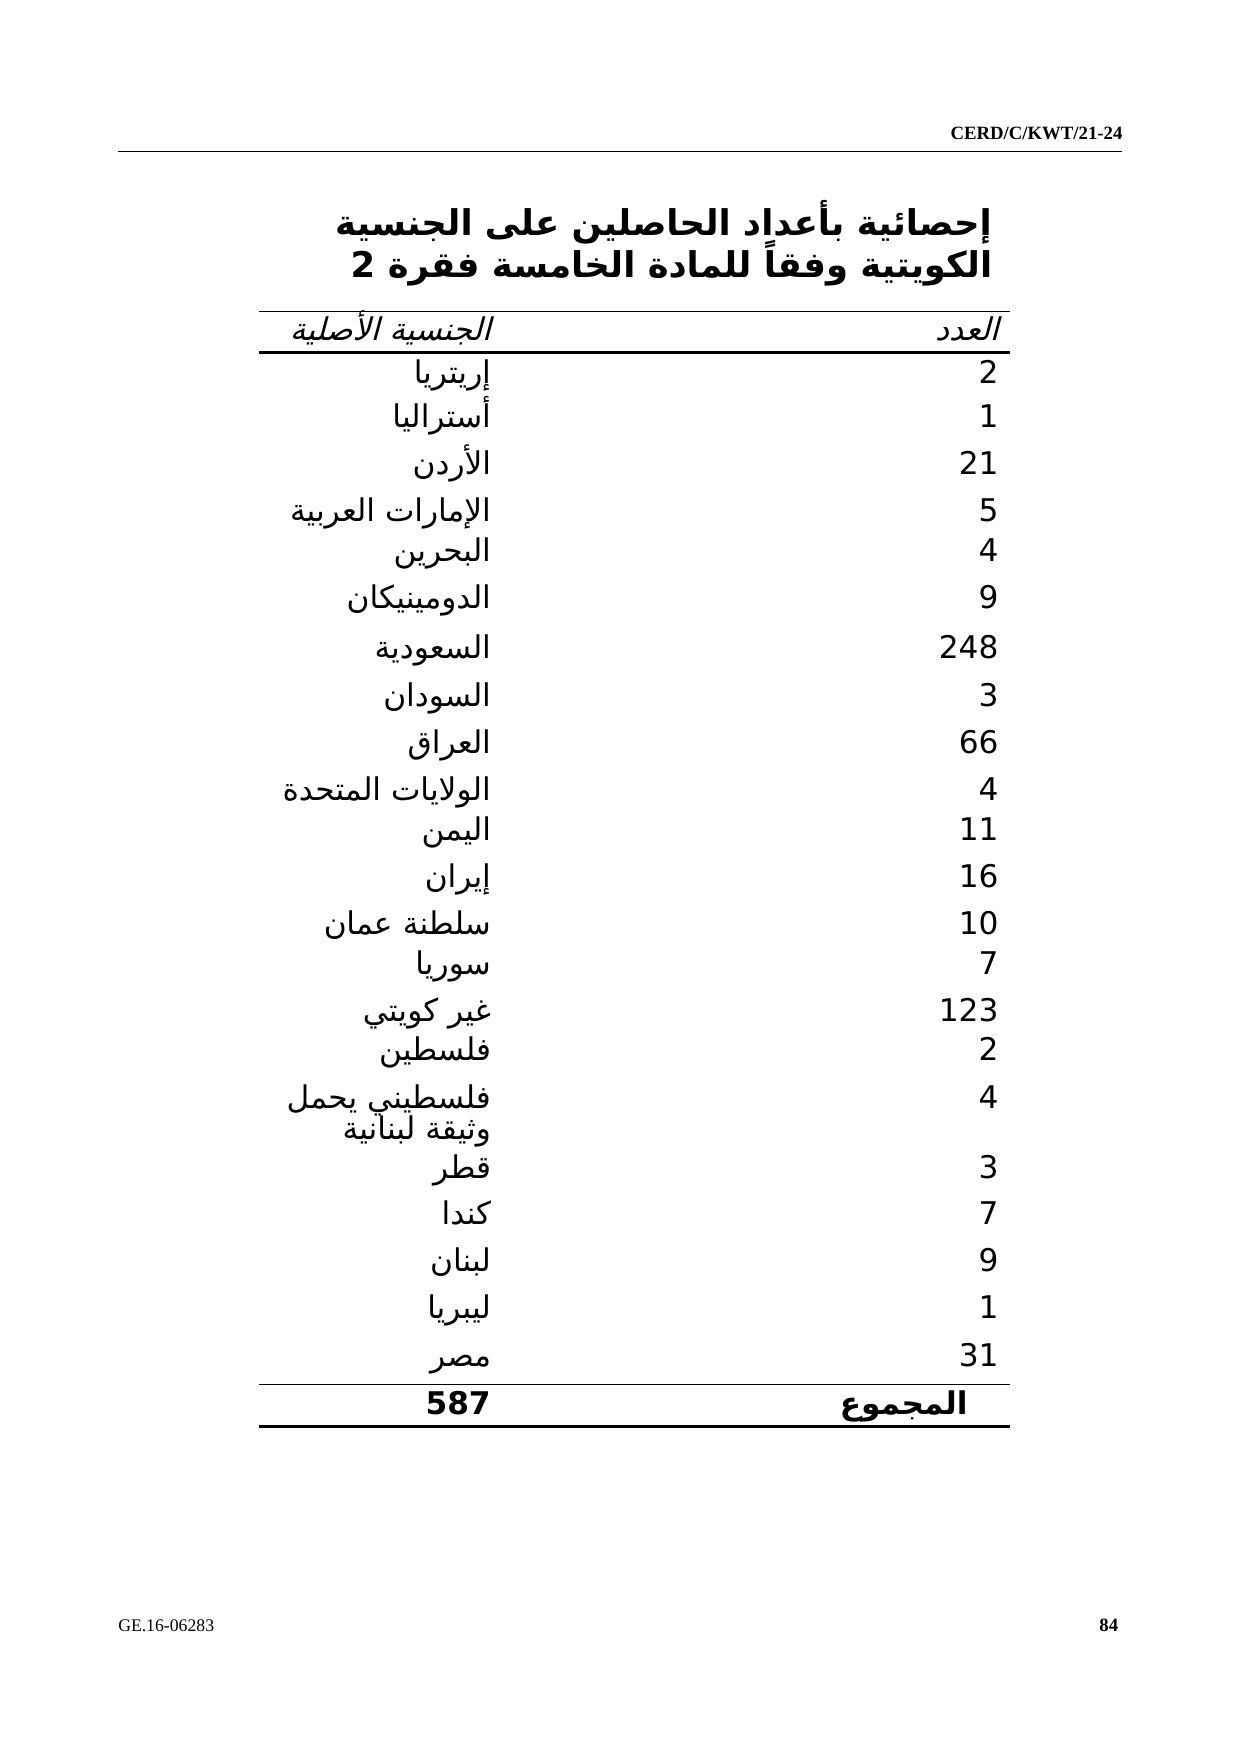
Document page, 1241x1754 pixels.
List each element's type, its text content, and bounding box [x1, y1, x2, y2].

table_cell 2 [502, 354, 1010, 398]
table_cell الإمارات العربية [259, 493, 502, 532]
table_cell 16 [502, 858, 1010, 905]
table_cell قطر [259, 1150, 502, 1195]
table_cell 31 [502, 1337, 1010, 1384]
text إحصائية بأعداد الحاصلين على الجنسية الكويتية وفقاً للمادة الخامسة فقرة 2 [248, 202, 1122, 286]
table_cell السعودية [259, 630, 502, 677]
table_cell 4 [502, 1079, 1010, 1150]
table_cell سوريا [259, 945, 502, 992]
table_cell 123 [502, 992, 1010, 1032]
table_cell 9 [502, 580, 1010, 630]
table_cell فلسطيني يحمل وثيقة لبنانية [259, 1079, 502, 1150]
table_cell ليبريا [259, 1290, 502, 1337]
table_cell 2 [502, 1032, 1010, 1079]
table_cell 248 [502, 630, 1010, 677]
table_cell 66 [502, 724, 1010, 771]
table_cell الدومينيكان [259, 580, 502, 630]
table_cell لبنان [259, 1243, 502, 1290]
table_cell 7 [502, 945, 1010, 992]
table_cell 7 [502, 1195, 1010, 1242]
table_cell الأردن [259, 446, 502, 493]
table_cell العراق [259, 724, 502, 771]
table_cell 1 [502, 1290, 1010, 1337]
table_cell أستراليا [259, 398, 502, 446]
table_cell 5 [502, 493, 1010, 532]
table_cell 9 [502, 1243, 1010, 1290]
table_cell البحرين [259, 532, 502, 579]
table_cell 587 [259, 1385, 502, 1425]
table_cell سلطنة عمان [259, 905, 502, 945]
table_cell مصر [259, 1337, 502, 1384]
table_cell 21 [502, 446, 1010, 493]
table_cell 10 [502, 905, 1010, 945]
table_cell الولايات المتحدة [259, 771, 502, 811]
table_cell إيران [259, 858, 502, 905]
table_cell المجموع [502, 1385, 1010, 1425]
table_header العدد [502, 312, 1010, 351]
table_cell 3 [502, 677, 1010, 724]
table_cell السودان [259, 677, 502, 724]
table_cell 1 [502, 398, 1010, 446]
table_cell 11 [502, 811, 1010, 858]
table_cell 3 [502, 1150, 1010, 1195]
table_cell 4 [502, 771, 1010, 811]
table_cell إريتريا [259, 354, 502, 398]
table_cell غير كويتي [259, 992, 502, 1032]
table_cell 4 [502, 532, 1010, 579]
table_cell اليمن [259, 811, 502, 858]
table_cell فلسطين [259, 1032, 502, 1079]
table_cell كندا [259, 1195, 502, 1242]
table_header الجنسية الأصلية [259, 312, 502, 351]
